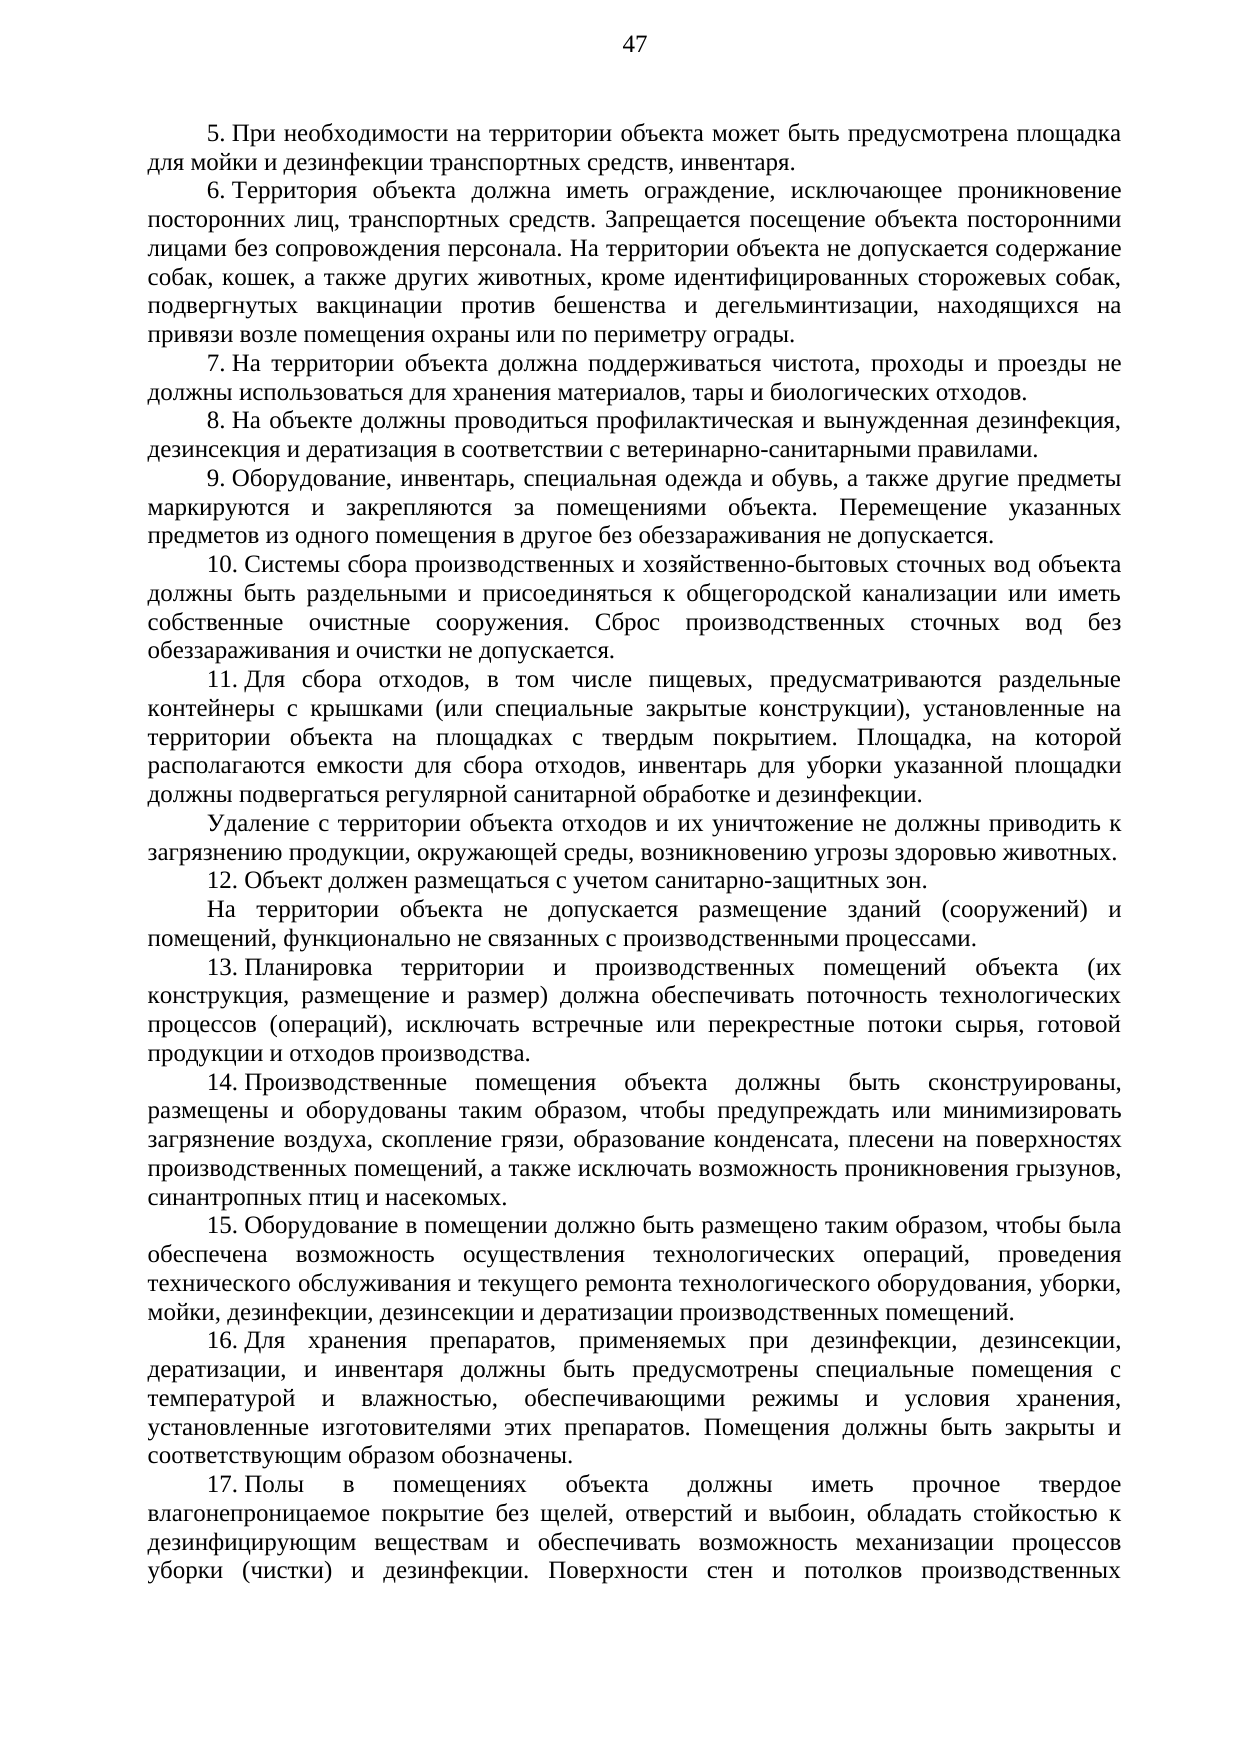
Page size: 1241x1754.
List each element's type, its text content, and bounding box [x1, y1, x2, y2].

text 8. На объекте должны проводиться профилактическая и вынужденная дезинфекция, дезинсекция и дератизация в соответствии с ветеринарно-санитарными правилами. [147, 406, 1122, 463]
text 13. Планировка территории и производственных помещений объекта (их конструкция, размещение и размер) должна обеспечивать поточность технологических процессов (операций), исключать встречные или перекрестные потоки сырья, готовой продукции и отходов производства. [147, 952, 1122, 1067]
text 12. Объект должен размещаться с учетом санитарно-защитных зон. [147, 866, 1122, 894]
text 7. На территории объекта должна поддерживаться чистота, проходы и проезды не должны использоваться для хранения материалов, тары и биологических отходов. [147, 348, 1122, 406]
text 6. Территория объекта должна иметь ограждение, исключающее проникновение посторонних лиц, транспортных средств. Запрещается посещение объекта посторонними лицами без сопровождения персонала. На территории объекта не допускается содержание собак, кошек, а также других животных, кроме идентифицированных сторожевых собак, подвергнутых вакцинации против бешенства и дегельминтизации, находящихся на привязи возле помещения охраны или по периметру ограды. [147, 176, 1122, 348]
text Удаление с территории объекта отходов и их уничтожение не должны приводить к загрязнению продукции, окружающей среды, возникновению угрозы здоровью животных. [147, 808, 1122, 866]
text 9. Оборудование, инвентарь, специальная одежда и обувь, а также другие предметы маркируются и закрепляются за помещениями объекта. Перемещение указанных предметов из одного помещения в другое без обеззараживания не допускается. [147, 463, 1122, 549]
text 14. Производственные помещения объекта должны быть сконструированы, размещены и оборудованы таким образом, чтобы предупреждать или минимизировать загрязнение воздуха, скопление грязи, образование конденсата, плесени на поверхностях производственных помещений, а также исключать возможность проникновения грызунов, синантропных птиц и насекомых. [147, 1067, 1122, 1211]
text 16. Для хранения препаратов, применяемых при дезинфекции, дезинсекции, дератизации, и инвентаря должны быть предусмотрены специальные помещения с температурой и влажностью, обеспечивающими режимы и условия хранения, установленные изготовителями этих препаратов. Помещения должны быть закрыты и соответствующим образом обозначены. [147, 1326, 1122, 1469]
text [147, 1469, 1122, 1584]
text 5. При необходимости на территории объекта может быть предусмотрена площадка для мойки и дезинфекции транспортных средств, инвентаря. [147, 118, 1122, 176]
text 10. Системы сбора производственных и хозяйственно-бытовых сточных вод объекта должны быть раздельными и присоединяться к общегородской канализации или иметь собственные очистные сооружения. Сброс производственных сточных вод без обеззараживания и очистки не допускается. [147, 549, 1122, 664]
text 11. Для сбора отходов, в том числе пищевых, предусматриваются раздельные контейнеры с крышками (или специальные закрытые конструкции), установленные на территории объекта на площадках с твердым покрытием. Площадка, на которой располагаются емкости для сбора отходов, инвентарь для уборки указанной площадки должны подвергаться регулярной санитарной обработке и дезинфекции. [147, 664, 1122, 808]
text 15. Оборудование в помещении должно быть размещено таким образом, чтобы была обеспечена возможность осуществления технологических операций, проведения технического обслуживания и текущего ремонта технологического оборудования, уборки, мойки, дезинфекции, дезинсекции и дератизации производственных помещений. [147, 1211, 1122, 1326]
text На территории объекта не допускается размещение зданий (сооружений) и помещений, функционально не связанных с производственными процессами. [147, 894, 1122, 952]
